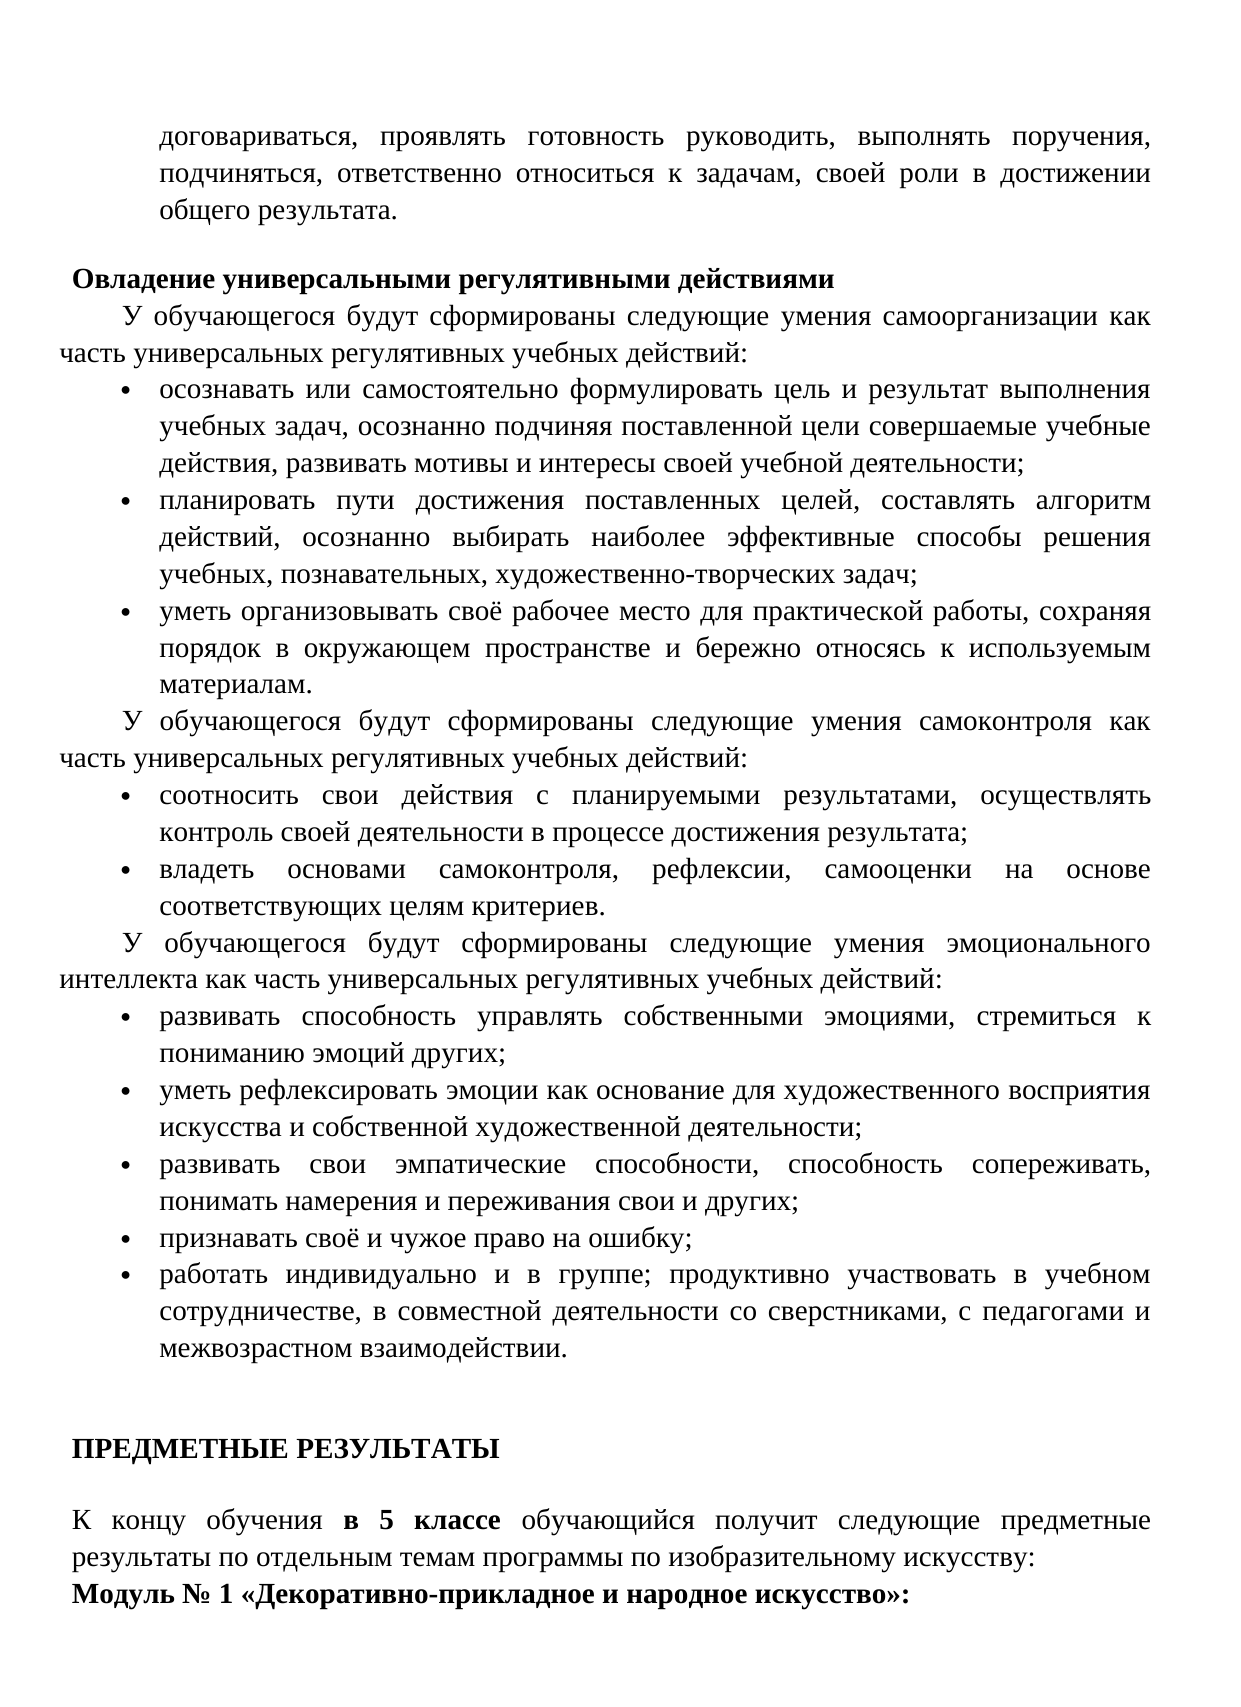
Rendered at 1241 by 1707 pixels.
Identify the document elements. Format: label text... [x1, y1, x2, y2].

text У обучающегося будут сформированы следующие умения эмоционального интеллекта как часть универсальных регулятивных учебных действий: [59, 925, 1152, 995]
list работать индивидуально и в группе; продуктивно участвовать в учебном сотрудничестве, в совместной деятельности со сверстниками, с педагогами и межвозрастном взаимодействии. [122, 1257, 1152, 1364]
text ПРЕДМЕТНЫЕ РЕЗУЛЬТАТЫ [72, 1432, 1152, 1465]
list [122, 118, 1152, 225]
text К концу обучения в 5 классе обучающийся получит следующие предметные результаты по отдельным темам программы по изобразительному искусству: [72, 1502, 1152, 1573]
list развивать способность управлять собственными эмоциями, стремиться к пониманию эмоций других; [122, 998, 1152, 1069]
list планировать пути достижения поставленных целей, составлять алгоритм действий, осознанно выбирать наиболее эффективные способы решения учебных, познавательных, художественно-творческих задач; [122, 482, 1152, 589]
text У обучающегося будут сформированы следующие умения самоконтроля как часть универсальных регулятивных учебных действий: [59, 703, 1152, 774]
list уметь рефлексировать эмоции как основание для художественного восприятия искусства и собственной художественной деятельности; [122, 1072, 1152, 1143]
list соотносить свои действия с планируемыми результатами, осуществлять контроль своей деятельности в процессе достижения результата; [122, 777, 1152, 848]
list признавать своё и чужое право на ошибку; [122, 1220, 1152, 1253]
text Модуль № 1 «Декоративно-прикладное и народное искусство»: [72, 1576, 1152, 1609]
text У обучающегося будут сформированы следующие умения самоорганизации как часть универсальных регулятивных учебных действий: [59, 298, 1152, 368]
list уметь организовывать своё рабочее место для практической работы, сохраняя порядок в окружающем пространстве и бережно относясь к используемым материалам. [122, 593, 1152, 700]
text Овладение универсальными регулятивными действиями [72, 261, 1152, 294]
list владеть основами самоконтроля, рефлексии, самооценки на основе соответствующих целям критериев. [122, 851, 1152, 921]
list развивать свои эмпатические способности, способность сопереживать, понимать намерения и переживания свои и других; [122, 1146, 1152, 1216]
list осознавать или самостоятельно формулировать цель и результат выполнения учебных задач, осознанно подчиняя поставленной цели совершаемые учебные действия, развивать мотивы и интересы своей учебной деятельности; [122, 372, 1152, 479]
